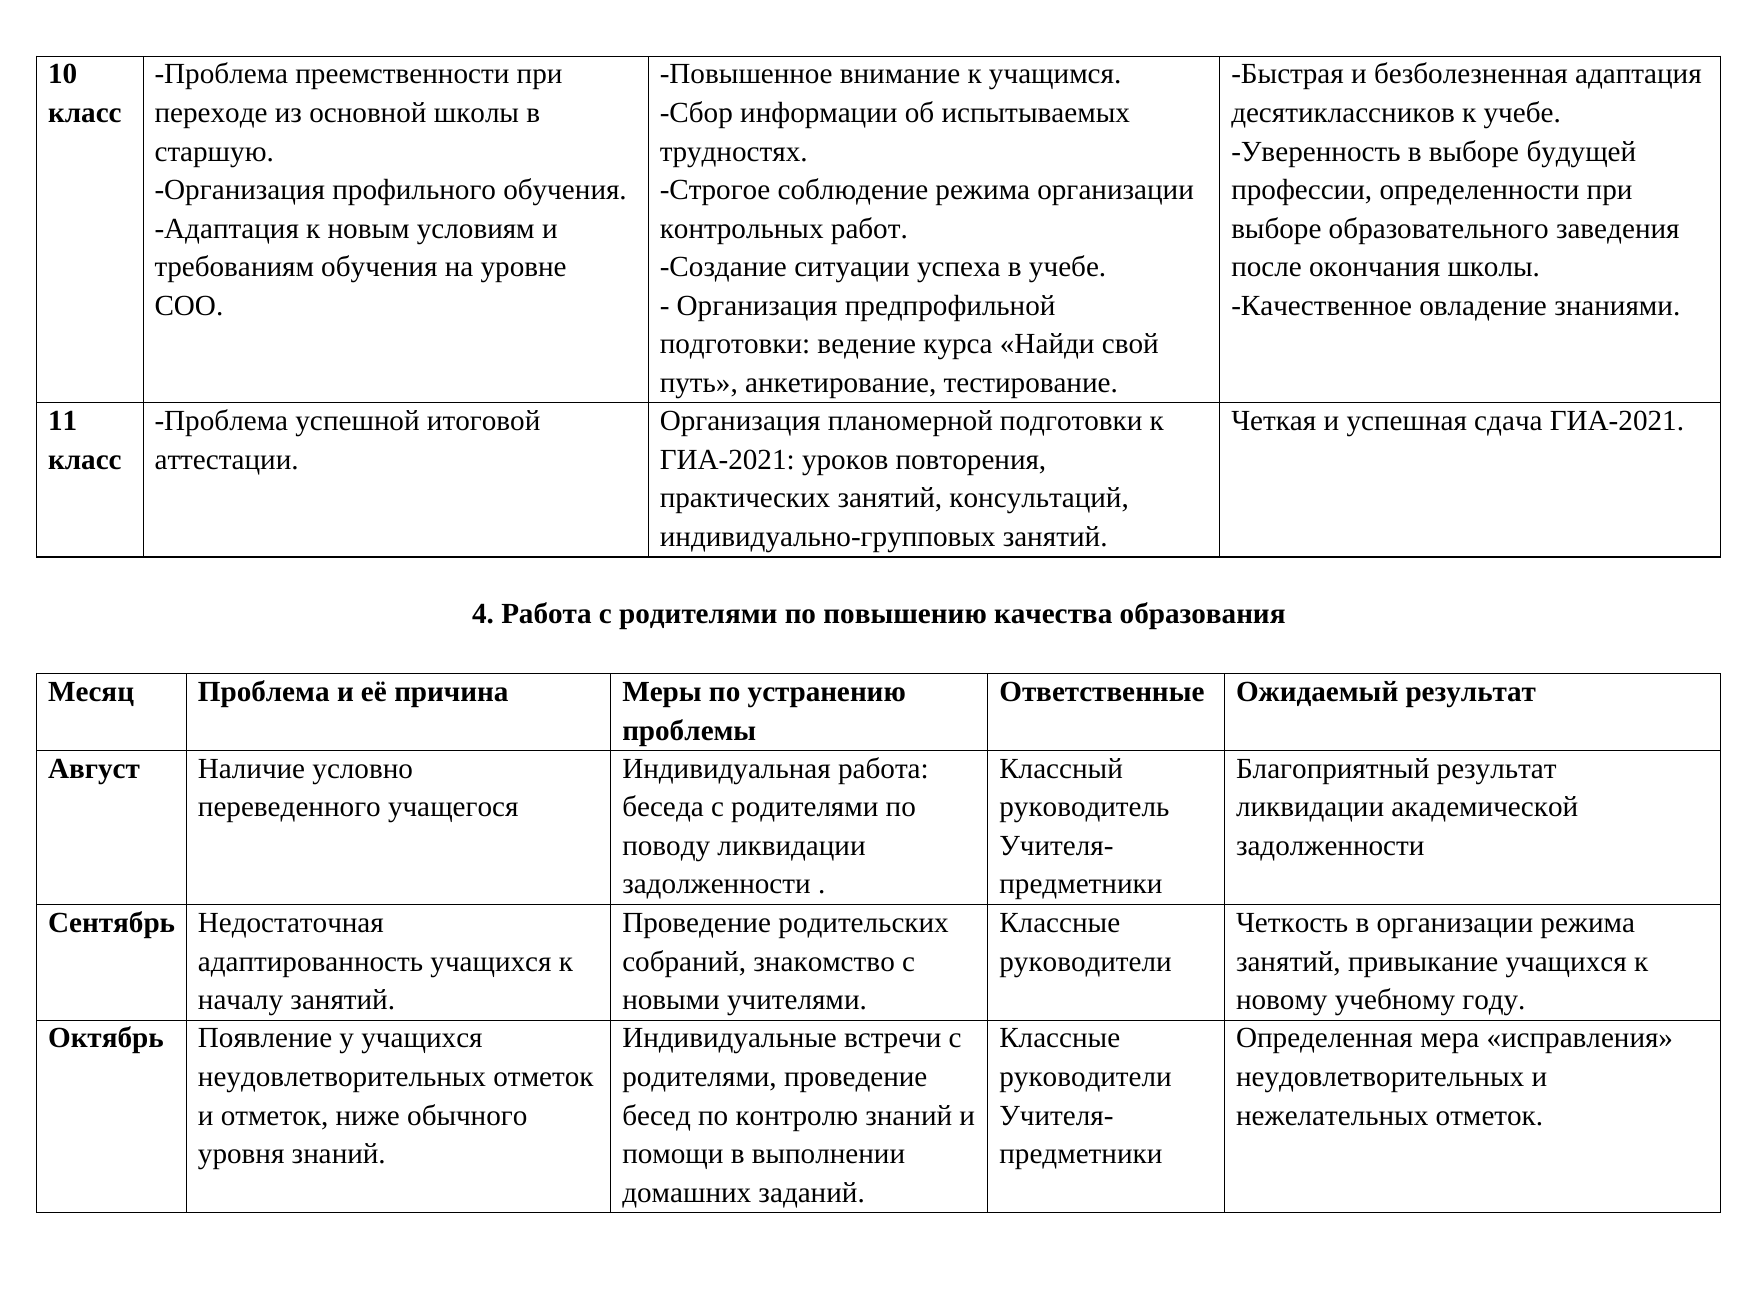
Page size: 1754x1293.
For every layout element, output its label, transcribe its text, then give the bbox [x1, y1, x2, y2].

table_cell Организация планомерной подготовки к ГИА-2021: уроков повторения, практических занятий, консультаций, индивидуально-групповых занятий. [649, 403, 1219, 556]
table_cell Индивидуальная работа: беседа с родителями по поводу ликвидации задолженности . [611, 751, 987, 904]
table_header Месяц [37, 674, 186, 750]
table_cell Проведение родительских собраний, знакомство с новыми учителями. [611, 905, 987, 1019]
table_cell Благоприятный результат ликвидации академической задолженности [1225, 751, 1720, 904]
table_cell Классные руководители Учителя-предметники [988, 1021, 1224, 1212]
table_cell Недостаточная адаптированность учащихся к началу занятий. [187, 905, 610, 1019]
table_cell Появление у учащихся неудовлетворительных отметок и отметок, ниже обычного уровня знаний. [187, 1021, 610, 1212]
table_header Ожидаемый результат [1225, 674, 1720, 750]
table_cell Четкость в организации режима занятий, привыкание учащихся к новому учебному году. [1225, 905, 1720, 1019]
table_cell Октябрь [37, 1021, 186, 1212]
text 4. Работа с родителями по повышению качества образования [48, 596, 1709, 629]
table_header Ответственные [988, 674, 1224, 750]
table_cell Индивидуальные встречи с родителями, проведение бесед по контролю знаний и помощи в выполнении домашних заданий. [611, 1021, 987, 1212]
table_cell -Проблема успешной итоговой аттестации. [144, 403, 648, 556]
table_cell -Быстрая и безболезненная адаптация десятиклассников к учебе. -Уверенность в выборе будущей профессии, определенности при выборе образовательного заведения после окончания школы. -Качественное овладение знаниями. [1220, 57, 1720, 402]
table_header Меры по устранению проблемы [611, 674, 987, 750]
table_cell Определенная мера «исправления» неудовлетворительных и нежелательных отметок. [1225, 1021, 1720, 1212]
table_cell 11 класс [37, 403, 143, 556]
table_cell Наличие условно переведенного учащегося [187, 751, 610, 904]
table_header Проблема и её причина [187, 674, 610, 750]
table_cell -Проблема преемственности при переходе из основной школы в старшую. -Организация профильного обучения. -Адаптация к новым условиям и требованиям обучения на уровне СОО. [144, 57, 648, 402]
table_cell 10 класс [37, 57, 143, 402]
table_cell Четкая и успешная сдача ГИА-2021. [1220, 403, 1720, 556]
table_cell Классные руководители [988, 905, 1224, 1019]
table_cell Сентябрь [37, 905, 186, 1019]
table_cell Август [37, 751, 186, 904]
table_cell Классный руководитель Учителя-предметники [988, 751, 1224, 904]
table_cell -Повышенное внимание к учащимся. -Сбор информации об испытываемых трудностях. -Строгое соблюдение режима организации контрольных работ. -Создание ситуации успеха в учебе. - Организация предпрофильной подготовки: ведение курса «Найди свой путь», анкетирование, тестирование. [649, 57, 1219, 402]
